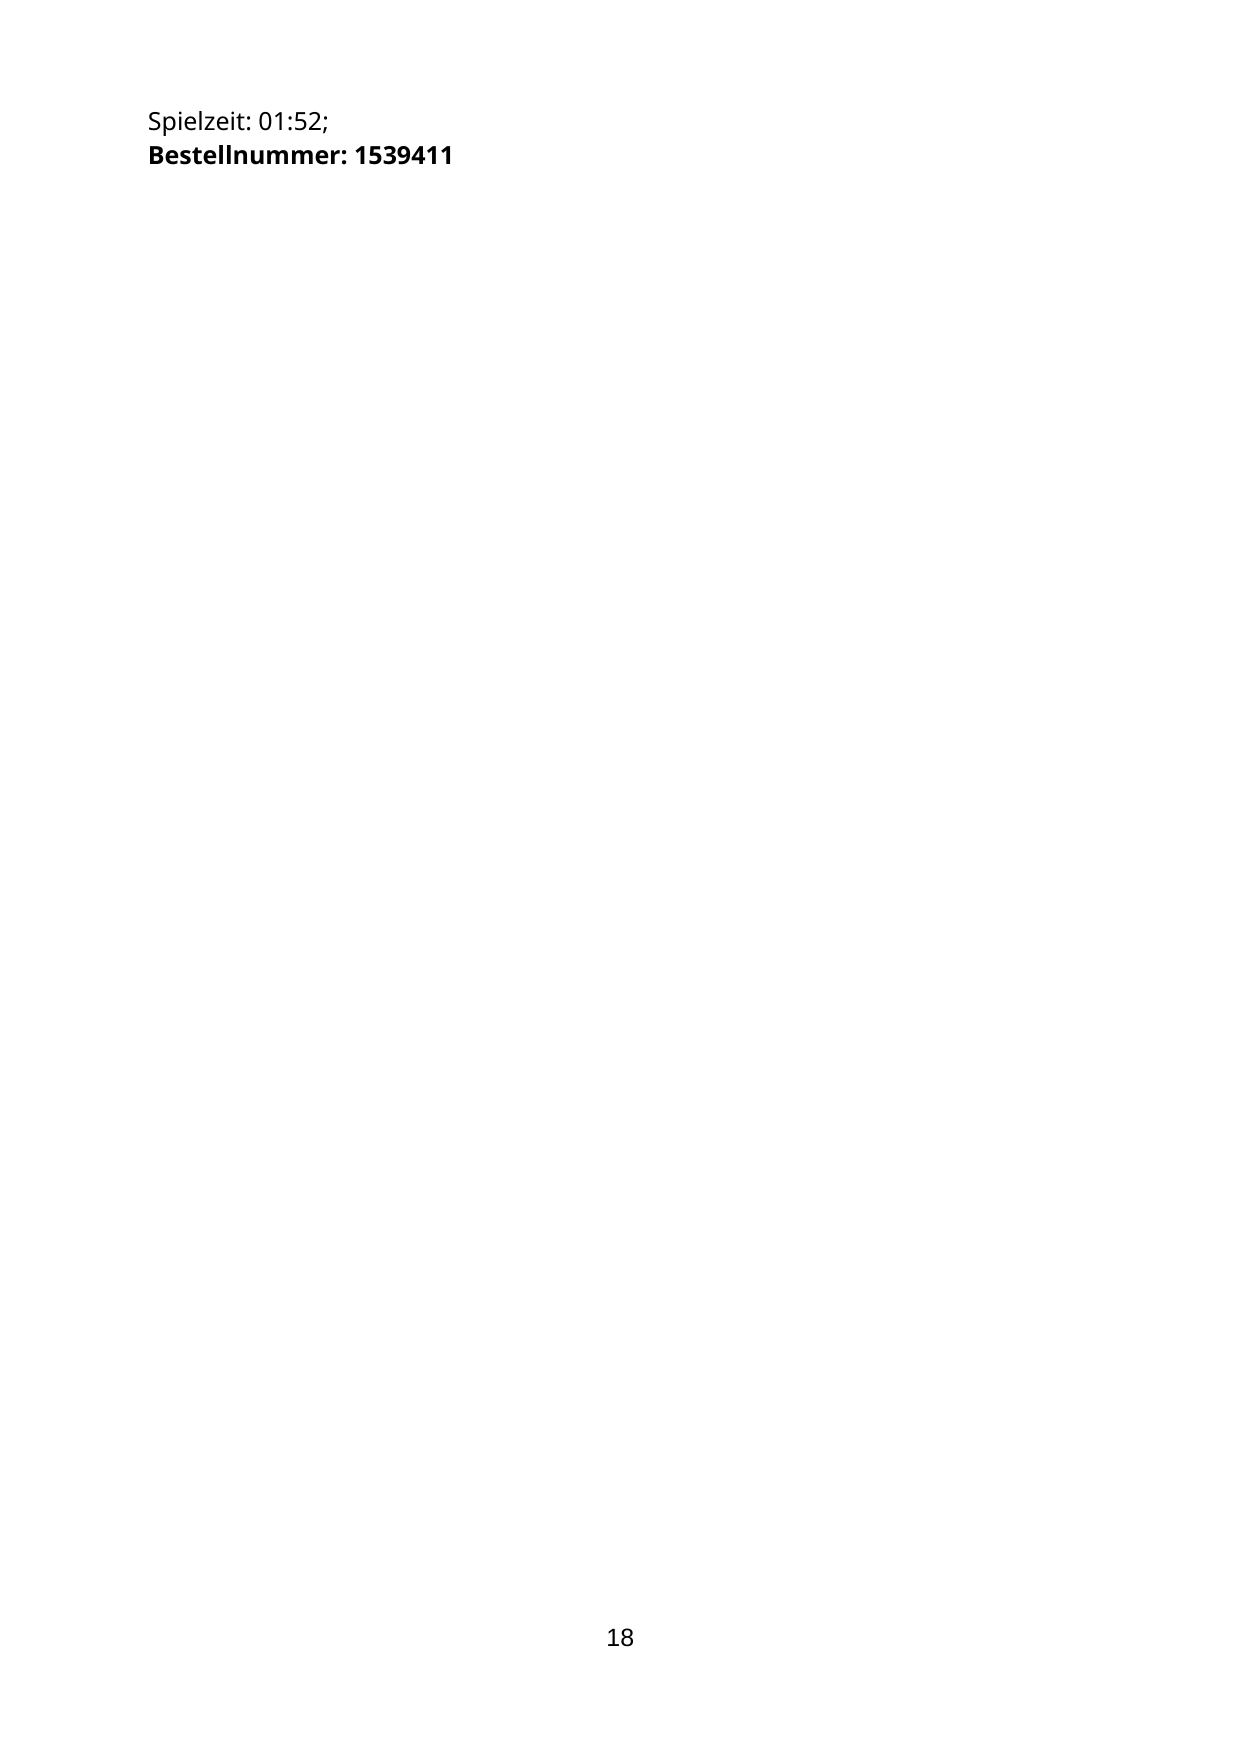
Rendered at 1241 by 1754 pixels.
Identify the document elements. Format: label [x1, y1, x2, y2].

text [148, 103, 1093, 172]
